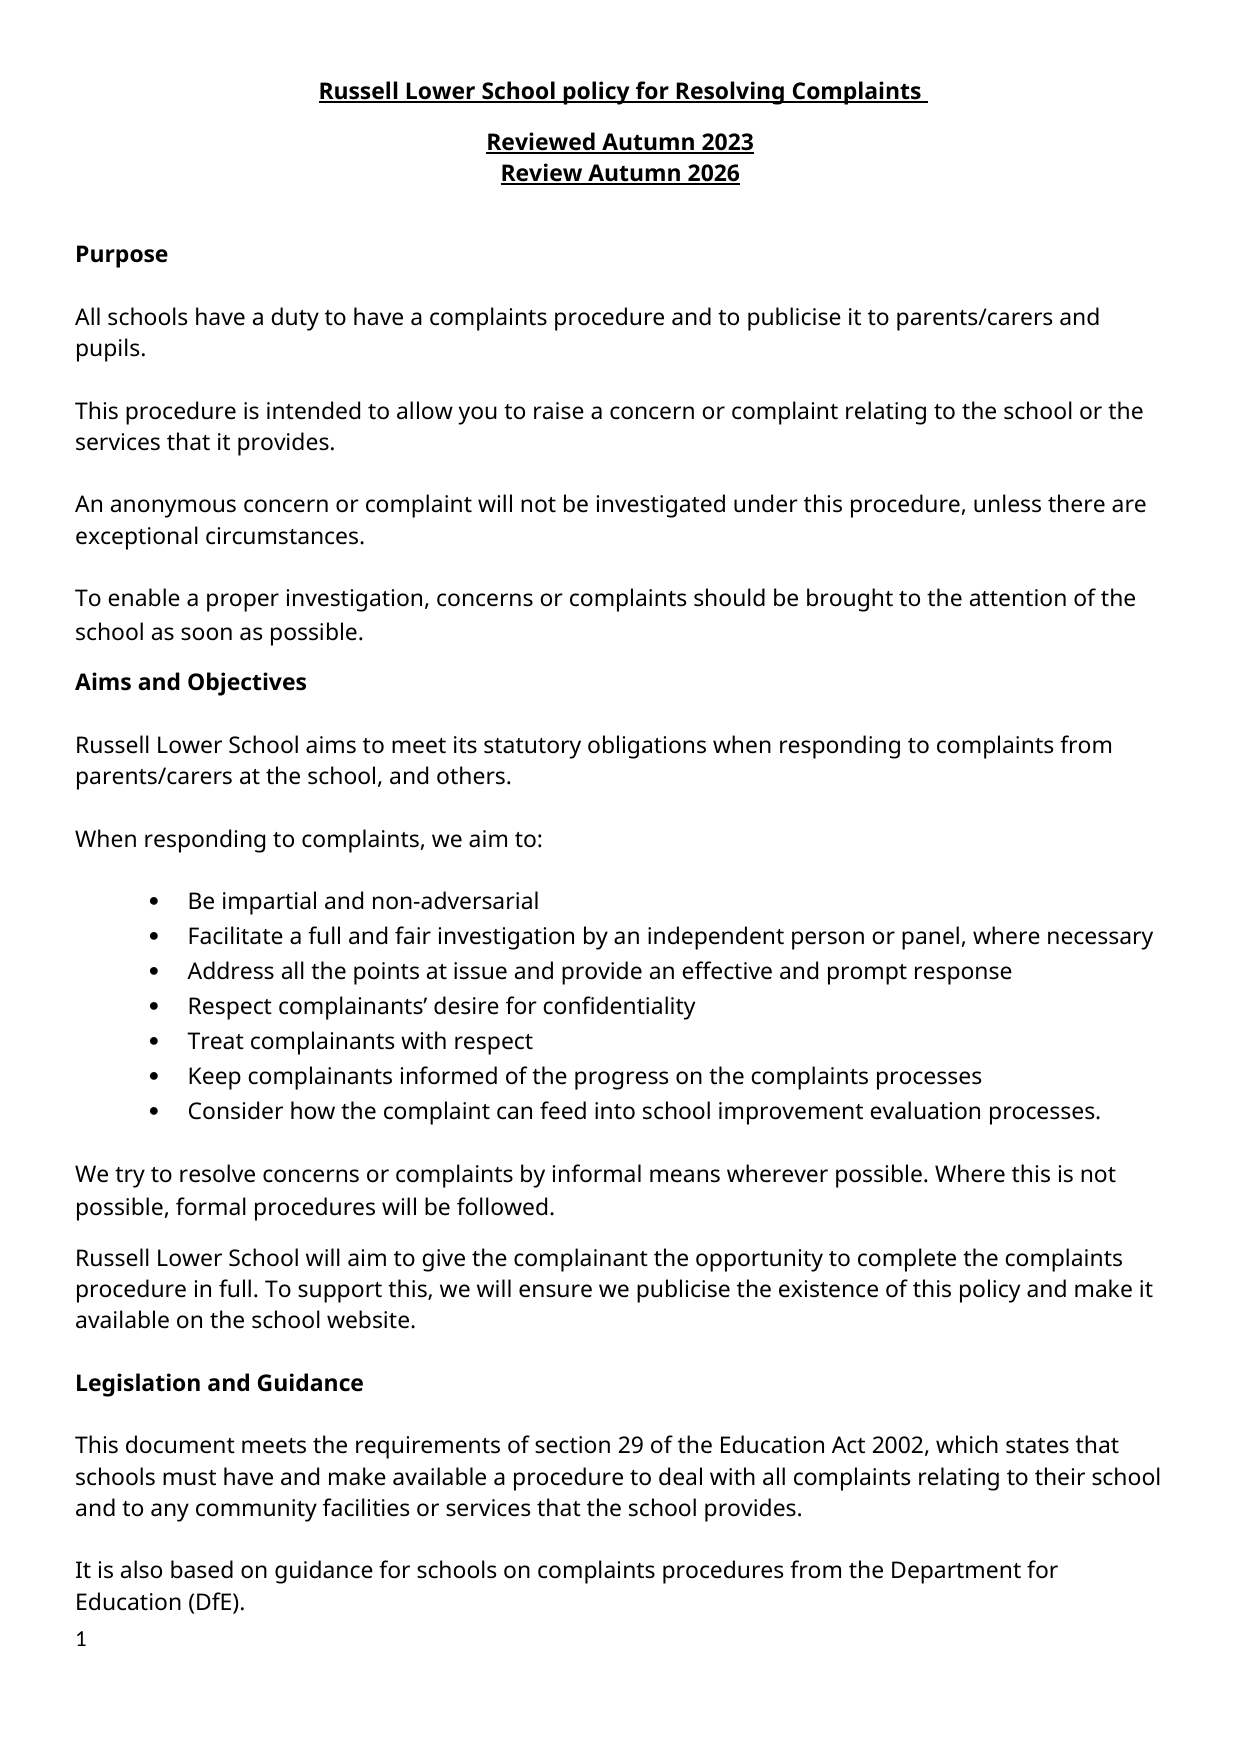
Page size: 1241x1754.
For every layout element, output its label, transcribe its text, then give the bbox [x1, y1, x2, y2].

text Russell Lower School policy for Resolving Complaints [75, 75, 1165, 106]
list Consider how the complaint can feed into school improvement evaluation processes. [150, 1095, 1165, 1126]
text When responding to complaints, we aim to: [75, 822, 1165, 854]
text We try to resolve concerns or complaints by informal means wherever possible. Where this is not possible, formal procedures will be followed. [75, 1157, 1165, 1222]
list Respect complainants’ desire for confidentiality [150, 990, 1165, 1021]
text It is also based on guidance for schools on complaints procedures from the Department for Education (DfE). [75, 1554, 1165, 1617]
list Address all the points at issue and provide an effective and prompt response [150, 955, 1165, 986]
text Aims and Objectives [75, 666, 1165, 697]
text Russell Lower School aims to meet its statutory obligations when responding to complaints from parents/carers at the school, and others. [75, 729, 1165, 791]
text All schools have a duty to have a complaints procedure and to publicise it to parents/carers and pupils. [75, 301, 1165, 363]
text This document meets the requirements of section 29 of the Education Act 2002, which states that schools must have and make available a procedure to deal with all complaints relating to their school and to any community facilities or services that the school provides. [75, 1429, 1165, 1523]
text This procedure is intended to allow you to raise a concern or complaint relating to the school or the services that it provides. [75, 394, 1165, 457]
text Russell Lower School will aim to give the complainant the opportunity to complete the complaints procedure in full. To support this, we will ensure we publicise the existence of this policy and make it available on the school website. [75, 1242, 1165, 1335]
list Be impartial and non-adversarial [150, 885, 1165, 916]
text Purpose [75, 238, 1165, 269]
list Keep complainants informed of the progress on the complaints processes [150, 1060, 1165, 1091]
text To enable a proper investigation, concerns or complaints should be brought to the attention of the school as soon as possible. [75, 582, 1165, 647]
text Reviewed Autumn 2023 [75, 125, 1165, 157]
list Treat complainants with respect [150, 1025, 1165, 1056]
text An anonymous concern or complaint will not be investigated under this procedure, unless there are exceptional circumstances. [75, 488, 1165, 551]
text Legislation and Guidance [75, 1367, 1165, 1398]
list Facilitate a full and fair investigation by an independent person or panel, where necessary [150, 920, 1165, 951]
text Review Autumn 2026 [75, 157, 1165, 188]
